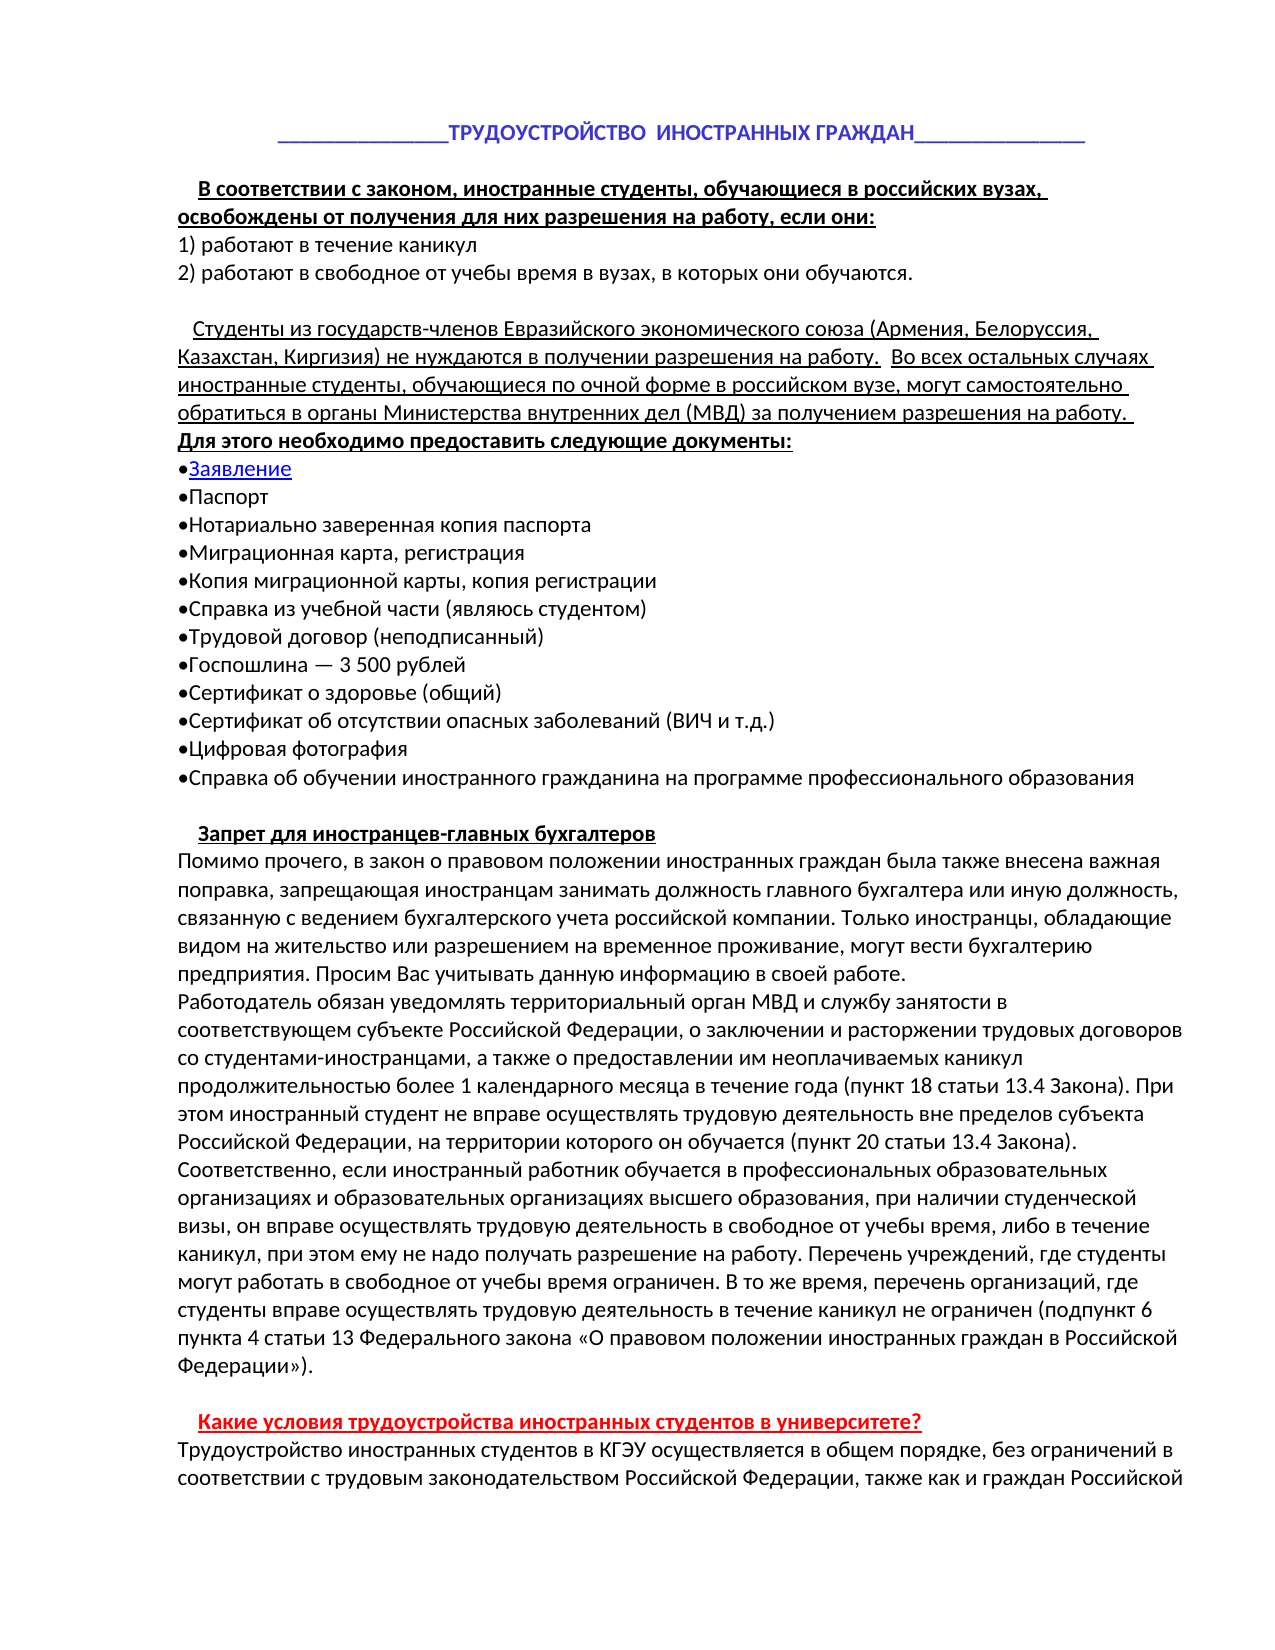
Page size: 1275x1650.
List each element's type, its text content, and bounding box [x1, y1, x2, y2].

text Работодатель обязан уведомлять территориальный орган МВД и службу занятости в соответствующем субъекте Российской Федерации, о заключении и расторжении трудовых договоров со студентами-иностранцами, а также о предоставлении им неоплачиваемых каникул продолжительностью более 1 календарного месяца в течение года (пункт 18 статьи 13.4 Закона). При этом иностранный студент не вправе осуществлять трудовую деятельность вне пределов субъекта Российской Федерации, на территории которого он обучается (пункт 20 статьи 13.4 Закона). [177, 987, 1186, 1155]
text •Сертификат об отсутствии опасных заболеваний (ВИЧ и т.д.) [177, 707, 1186, 734]
text Какие условия трудоустройства иностранных студентов в университете? [177, 1407, 1186, 1435]
text •Сертификат о здоровье (общий) [177, 678, 1186, 707]
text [177, 1435, 1186, 1491]
text _______________ТРУДОУСТРОЙСТВО ИНОСТРАННЫХ ГРАЖДАН_______________ [177, 118, 1186, 146]
text 1) работают в течение каникул [177, 230, 1186, 258]
text Студенты из государств-членов Евразийского экономического союза (Армения, Белоруссия, Казахстан, Киргизия) не нуждаются в получении разрешения на работу. Во всех остальных случаях иностранные студенты, обучающиеся по очной форме в российском вузе, могут самостоятельно обратиться в органы Министерства внутренних дел (МВД) за получением разрешения на работу. [177, 314, 1186, 426]
text Соответственно, если иностранный работник обучается в профессиональных образовательных организациях и образовательных организациях высшего образования, при наличии студенческой визы, он вправе осуществлять трудовую деятельность в свободное от учебы время, либо в течение каникул, при этом ему не надо получать разрешение на работу. Перечень учреждений, где студенты могут работать в свободное от учебы время ограничен. В то же время, перечень организаций, где студенты вправе осуществлять трудовую деятельность в течение каникул не ограничен (подпункт 6 пункта 4 статьи 13 Федерального закона «О правовом положении иностранных граждан в Российской Федерации»). [177, 1155, 1186, 1379]
text •Трудовой договор (неподписанный) [177, 622, 1186, 651]
text Помимо прочего, в закон о правовом положении иностранных граждан была также внесена важная поправка, запрещающая иностранцам занимать должность главного бухгалтера или иную должность, связанную с ведением бухгалтерского учета российской компании. Только иностранцы, обладающие видом на жительство или разрешением на временное проживание, могут вести бухгалтерию предприятия. Просим Вас учитывать данную информацию в своей работе. [177, 847, 1186, 987]
text •Паспорт [177, 482, 1186, 510]
text •Миграционная карта, регистрация [177, 538, 1186, 566]
text 2) работают в свободное от учебы время в вузах, в которых они обучаются. [177, 258, 1186, 286]
text •Нотариально заверенная копия паспорта [177, 510, 1186, 538]
text •Справка об обучении иностранного гражданина на программе профессионального образования [177, 763, 1186, 791]
text •Копия миграционной карты, копия регистрации [177, 566, 1186, 594]
text Запрет для иностранцев-главных бухгалтеров [177, 819, 1186, 847]
text В соответствии с законом, иностранные студенты, обучающиеся в российских вузах, освобождены от получения для них разрешения на работу, если они: [177, 174, 1186, 230]
text •Справка из учебной части (являюсь студентом) [177, 594, 1186, 622]
text •Заявление [177, 454, 1186, 482]
text •Госпошлина — 3 500 рублей [177, 651, 1186, 678]
text Для этого необходимо предоставить следующие документы: [177, 426, 1186, 454]
text •Цифровая фотография [177, 734, 1186, 763]
